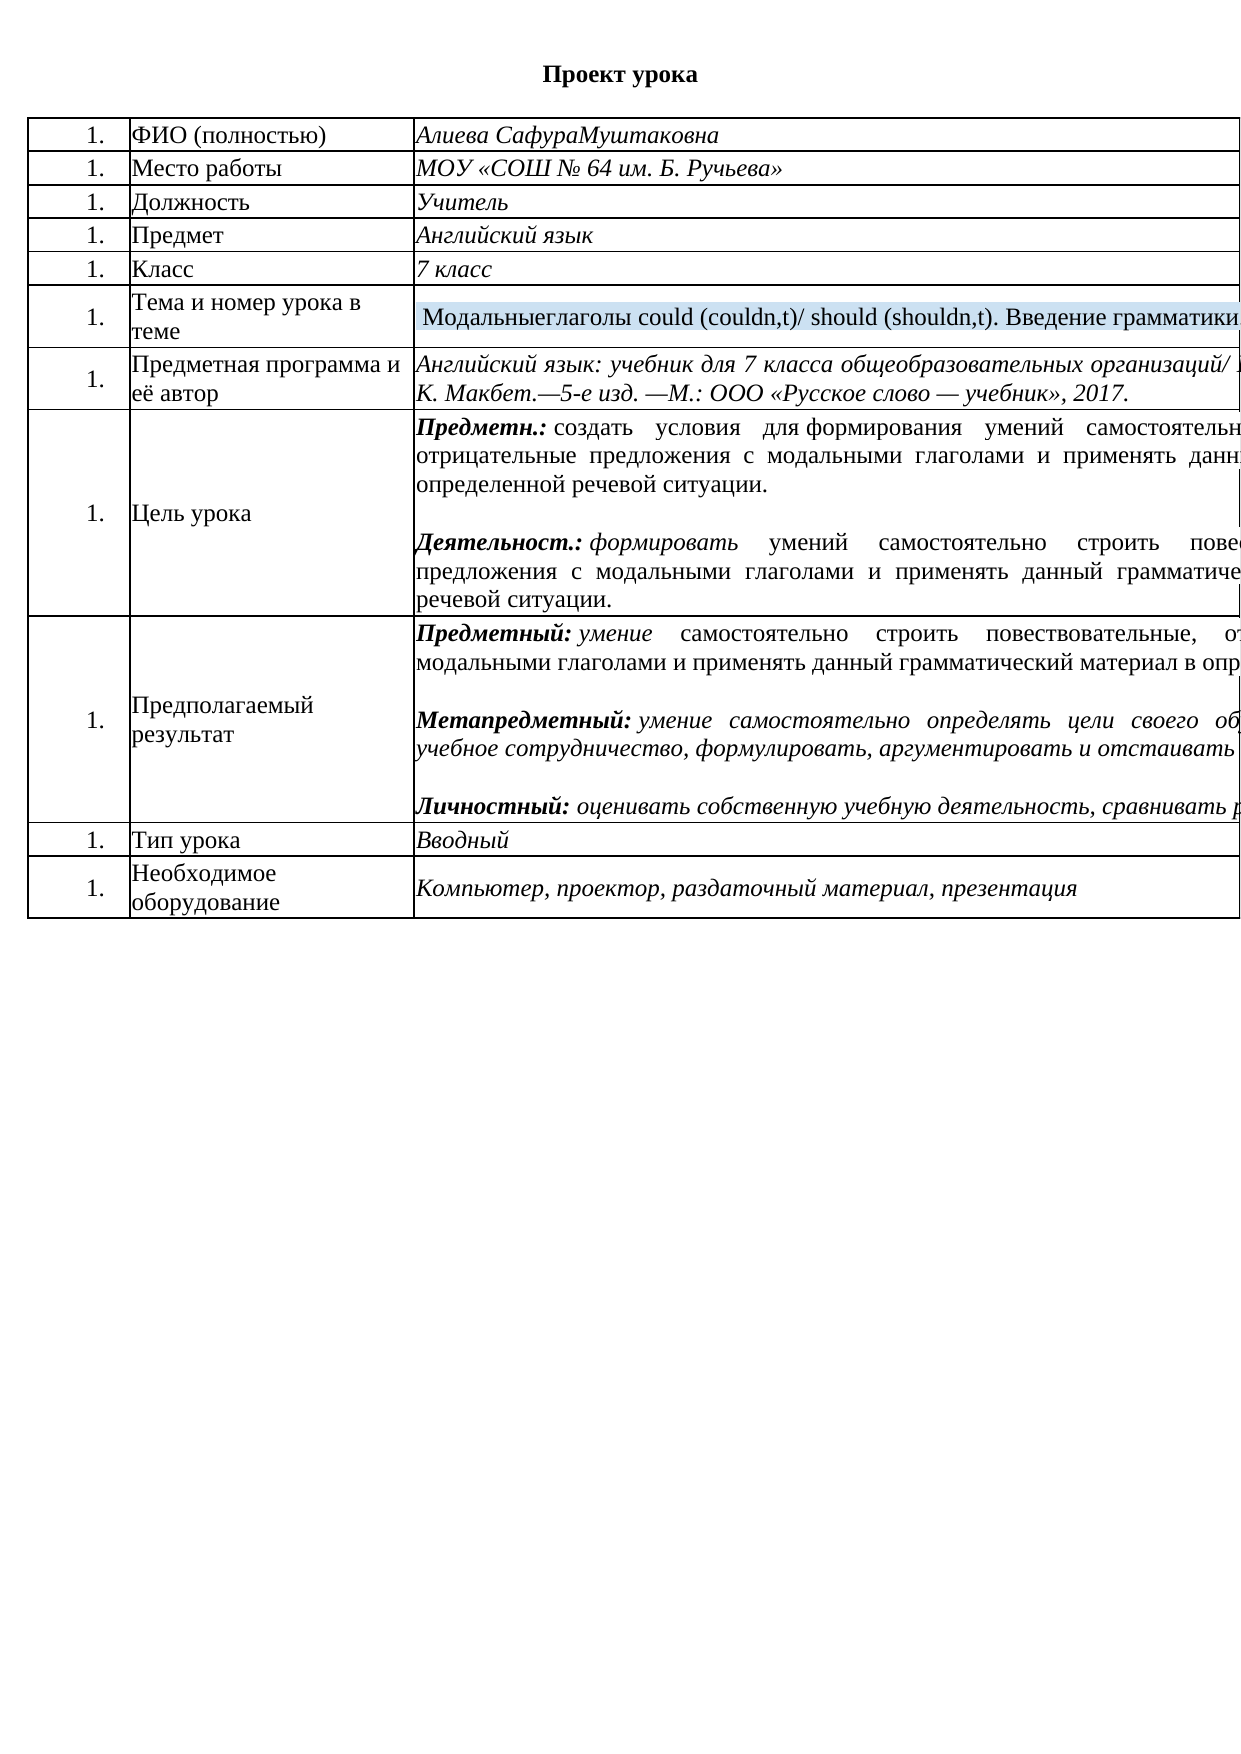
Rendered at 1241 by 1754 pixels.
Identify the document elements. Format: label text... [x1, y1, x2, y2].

table_cell 1.​ [29, 857, 129, 917]
table_cell Место работы [131, 152, 413, 184]
table_cell Тип урока [131, 823, 413, 855]
table_header 1.​ [29, 119, 129, 150]
table_cell Предметн.: создать условия для формирования умений самостоятельно строить повествовательные, отрицательные предложения с модальными глаголами и применять данный грамматический материал в определенной речевой ситуации. Деятельност.: формировать умений самостоятельно строить повествовательные, отрицательные предложения с модальными глаголами и применять данный грамматический материал в определенной речевой ситуации. [415, 410, 1239, 615]
table_cell Предполагаемый результат [131, 617, 413, 822]
table_cell 1.​ [29, 617, 129, 822]
table_header ФИО (полностью) [131, 119, 413, 150]
table_cell Английский язык [415, 219, 1239, 251]
table_cell Компьютер, проектор, раздаточный материал, презентация [415, 857, 1239, 917]
table_cell 1.​ [29, 152, 129, 184]
table_header Алиева СафураМуштаковна [415, 119, 1239, 150]
table_cell МОУ «СОШ № 64 им. Б. Ручьева» [415, 152, 1239, 184]
table_cell 1.​ [29, 186, 129, 217]
table_cell Вводный [415, 823, 1239, 855]
table_cell Тема и номер урока в теме [131, 286, 413, 346]
table_cell 1.​ [29, 219, 129, 251]
table_cell Английский язык: учебник для 7 класса общеобразовательных организаций/ Ю.А. Комарова, И.В. Ларионова, К. Макбет.—5-е изд. —М.: ООО «Русское слово — учебник», 2017. [415, 348, 1239, 408]
table_cell Цель урока [131, 410, 413, 615]
table_cell Предмет [131, 219, 413, 251]
table_cell 1.​ [29, 286, 129, 346]
table_cell Необходимое оборудование [131, 857, 413, 917]
table_cell Учитель [415, 186, 1239, 217]
table_cell 7 класс [415, 252, 1239, 284]
table_cell Модальныеглаголы could (couldn,t)/ should (shouldn,t). Введение грамматики. [415, 286, 1239, 346]
table_cell Должность [131, 186, 413, 217]
table_cell Предметная программа и её автор [131, 348, 413, 408]
table_cell 1.​ [29, 823, 129, 855]
table_cell 1.​ [29, 252, 129, 284]
text Проект урока [29, 59, 1211, 88]
table_cell 1.​ [29, 410, 129, 615]
table_cell Класс [131, 252, 413, 284]
table_cell Предметный: умение самостоятельно строить повествовательные, отрицательные предложения с модальными глаголами и применять данный грамматический материал в определенной речевой ситуации. Метапредметный: умение самостоятельно определять цели своего обучения, умение организовывать учебное сотрудничество, формулировать, аргументировать и отстаивать своё мнение; Личностный: оценивать собственную учебную деятельность, сравнивать разные точки зрения [415, 617, 1239, 822]
table_cell 1.​ [29, 348, 129, 408]
